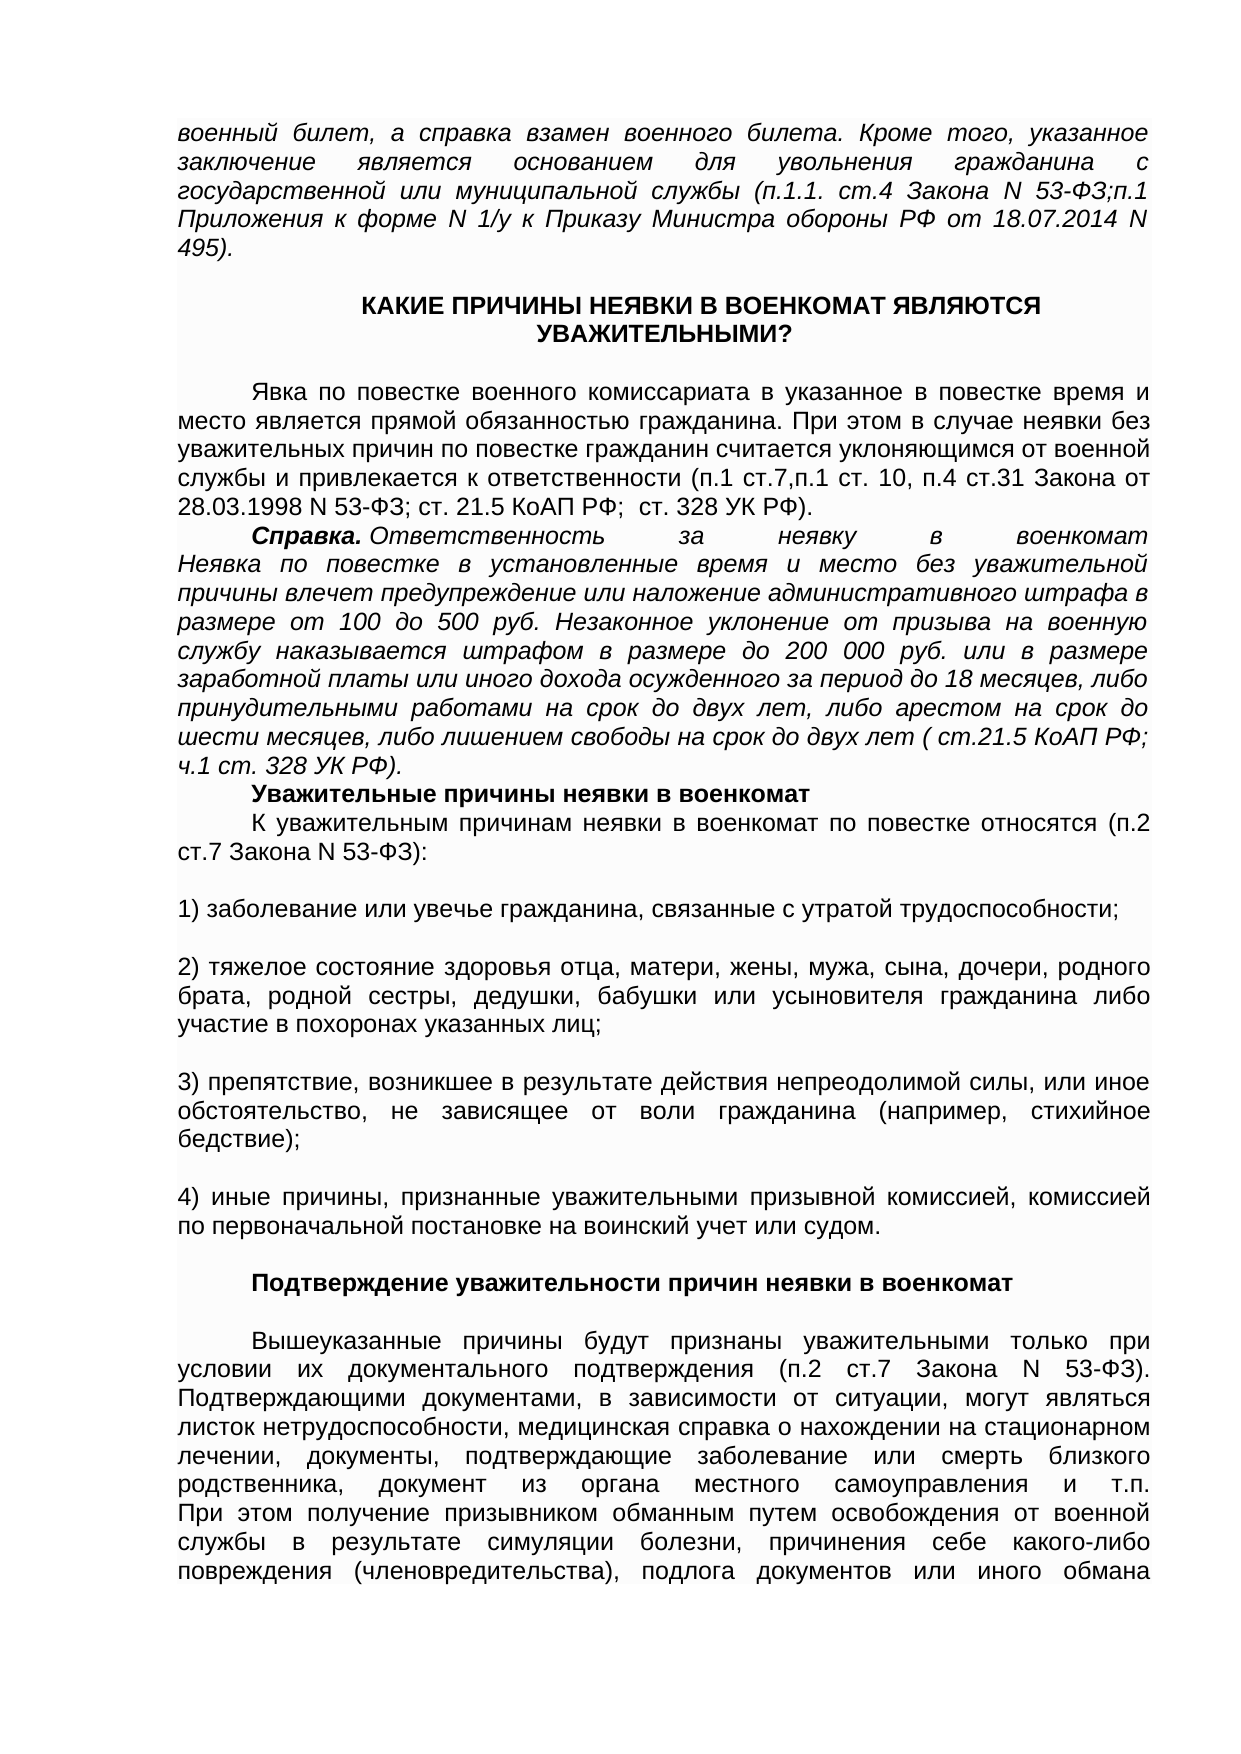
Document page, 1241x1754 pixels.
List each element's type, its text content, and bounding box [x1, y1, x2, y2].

text К уважительным причинам неявки в военкомат по повестке относятся (п.2 ст.7 Закона N 53-ФЗ): [177, 808, 1152, 866]
text Справка. Ответственность за неявку в военкомат Неявка по повестке в установленные время и место без уважительной причины влечет предупреждение или наложение административного штрафа в размере от 100 до 500 руб. Незаконное уклонение от призыва на военную службу наказывается штрафом в размере до 200 000 руб. или в размере заработной платы или иного дохода осужденного за период до 18 месяцев, либо принудительными работами на срок до двух лет, либо арестом на срок до шести месяцев, либо лишением свободы на срок до двух лет ( ст.21.5 КоАП РФ; ч.1 ст. 328 УК РФ). [177, 521, 1152, 779]
text Уважительные причины неявки в военкомат [177, 779, 1152, 808]
text КАКИЕ ПРИЧИНЫ НЕЯВКИ В ВОЕНКОМАТ ЯВЛЯЮТСЯ УВАЖИТЕЛЬНЫМИ? [177, 291, 1152, 348]
text 1) заболевание или увечье гражданина, связанные с утратой трудоспособности; [177, 866, 1152, 923]
text 2) тяжелое состояние здоровья отца, матери, жены, мужа, сына, дочери, родного брата, родной сестры, дедушки, бабушки или усыновителя гражданина либо участие в похоронах указанных лиц; [177, 923, 1152, 1038]
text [177, 118, 1152, 262]
text Явка по повестке военного комиссариата в указанное в повестке время и место является прямой обязанностью гражданина. При этом в случае неявки без уважительных причин по повестке гражданин считается уклоняющимся от военной службы и привлекается к ответственности (п.1 ст.7,п.1 ст. 10, п.4 ст.31 Закона от 28.03.1998 N 53-ФЗ; ст. 21.5 КоАП РФ; ст. 328 УК РФ). [177, 377, 1152, 521]
text 3) препятствие, возникшее в результате действия непреодолимой силы, или иное обстоятельство, не зависящее от воли гражданина (например, стихийное бедствие); [177, 1038, 1152, 1153]
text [177, 1326, 1152, 1584]
text Подтверждение уважительности причин неявки в военкомат [177, 1268, 1152, 1297]
text 4) иные причины, признанные уважительными призывной комиссией, комиссией по первоначальной постановке на воинский учет или судом. [177, 1153, 1152, 1239]
